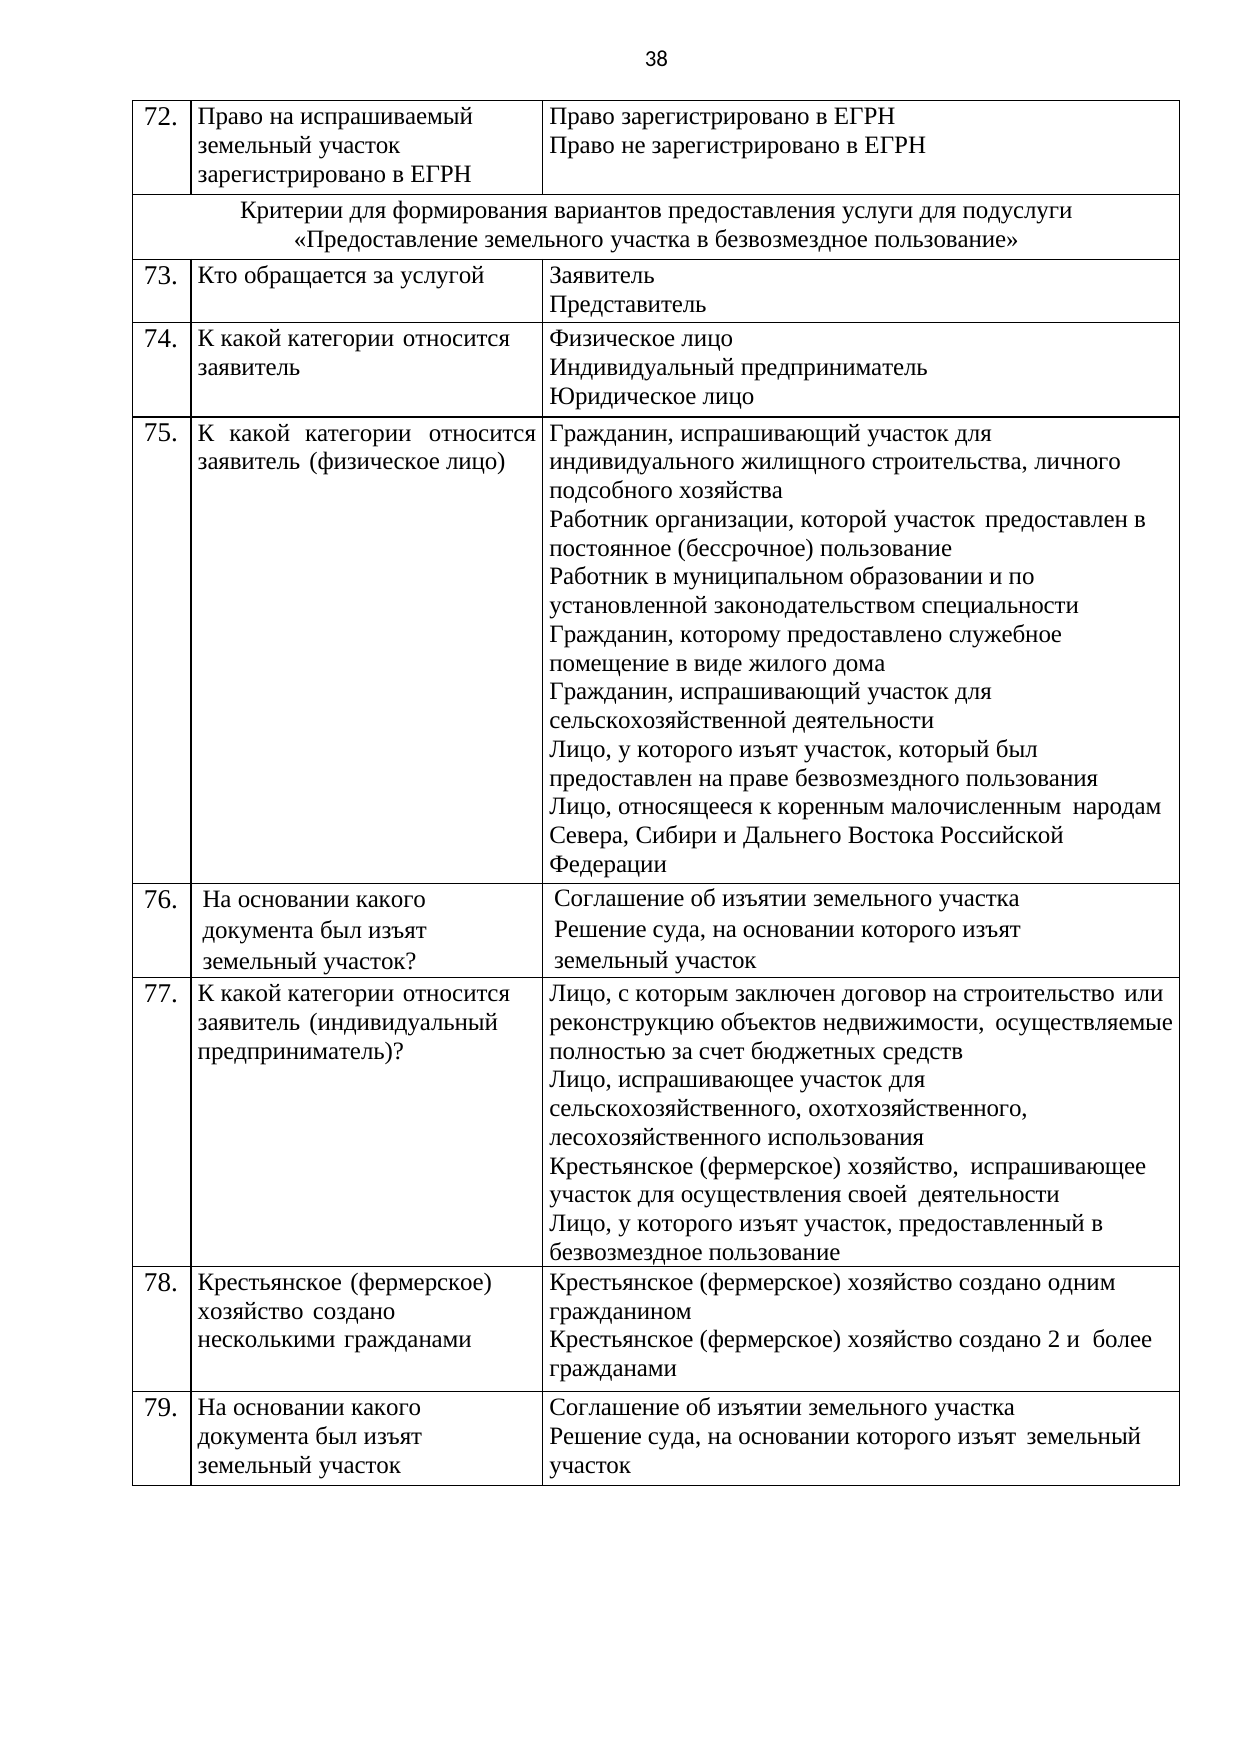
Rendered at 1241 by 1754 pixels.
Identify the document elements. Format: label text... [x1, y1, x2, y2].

table_cell Кто обращается за услугой [192, 260, 542, 322]
table_cell 72. [133, 101, 190, 194]
table_cell На основании какого документа был изъят земельный участок? [192, 884, 542, 977]
table_cell Крестьянское (фермерское) хозяйство создано одним гражданином Крестьянское (фермерское) хозяйство создано 2 и более гражданами [543, 1267, 1179, 1391]
table_cell Крестьянское (фермерское) хозяйство создано несколькими гражданами [192, 1267, 542, 1391]
table_cell 76. [133, 884, 190, 977]
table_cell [543, 101, 1179, 194]
table_cell К какой категории относится заявитель (индивидуальный предприниматель)? [192, 978, 542, 1266]
table_cell 78. [133, 1267, 190, 1391]
table_cell Право на испрашиваемый земельный участок зарегистрировано в ЕГРН [192, 101, 542, 194]
table_cell 75. [133, 418, 190, 883]
table_cell Физическое лицо Индивидуальный предприниматель Юридическое лицо [543, 323, 1179, 416]
table_cell 77. [133, 978, 190, 1266]
table_cell 73. [133, 260, 190, 322]
table_cell 79. [133, 1392, 190, 1485]
table_cell На основании какого документа был изъят земельный участок [192, 1392, 542, 1485]
table_cell Критерии для формирования вариантов предоставления услуги для подуслуги «Предоставление земельного участка в безвозмездное пользование» [133, 195, 1179, 259]
table_cell Заявитель Представитель [543, 260, 1179, 322]
table_cell К какой категории относится заявитель [192, 323, 542, 416]
table_cell Гражданин, испрашивающий участок для индивидуального жилищного строительства, личного подсобного хозяйства Работник организации, которой участок предоставлен в постоянное (бессрочное) пользование Работник в муниципальном образовании и по установленной законодательством специальности Гражданин, которому предоставлено служебное помещение в виде жилого дома Гражданин, испрашивающий участок для сельскохозяйственной деятельности Лицо, у которого изъят участок, который был предоставлен на праве безвозмездного пользования Лицо, относящееся к коренным малочисленным народам Севера, Сибири и Дальнего Востока Российской Федерации [543, 418, 1179, 883]
table_cell Соглашение об изъятии земельного участка Решение суда, на основании которого изъят земельный участок [543, 1392, 1179, 1485]
table_cell Лицо, с которым заключен договор на строительство или реконструкцию объектов недвижимости, осуществляемые полностью за счет бюджетных средств Лицо, испрашивающее участок для сельскохозяйственного, охотхозяйственного, лесохозяйственного использования Крестьянское (фермерское) хозяйство, испрашивающее участок для осуществления своей деятельности Лицо, у которого изъят участок, предоставленный в безвозмездное пользование [543, 978, 1179, 1266]
table_cell Соглашение об изъятии земельного участка Решение суда, на основании которого изъят земельный участок [543, 884, 1179, 977]
table_cell 74. [133, 323, 190, 416]
table_cell К какой категории относится заявитель (физическое лицо) [192, 418, 542, 883]
